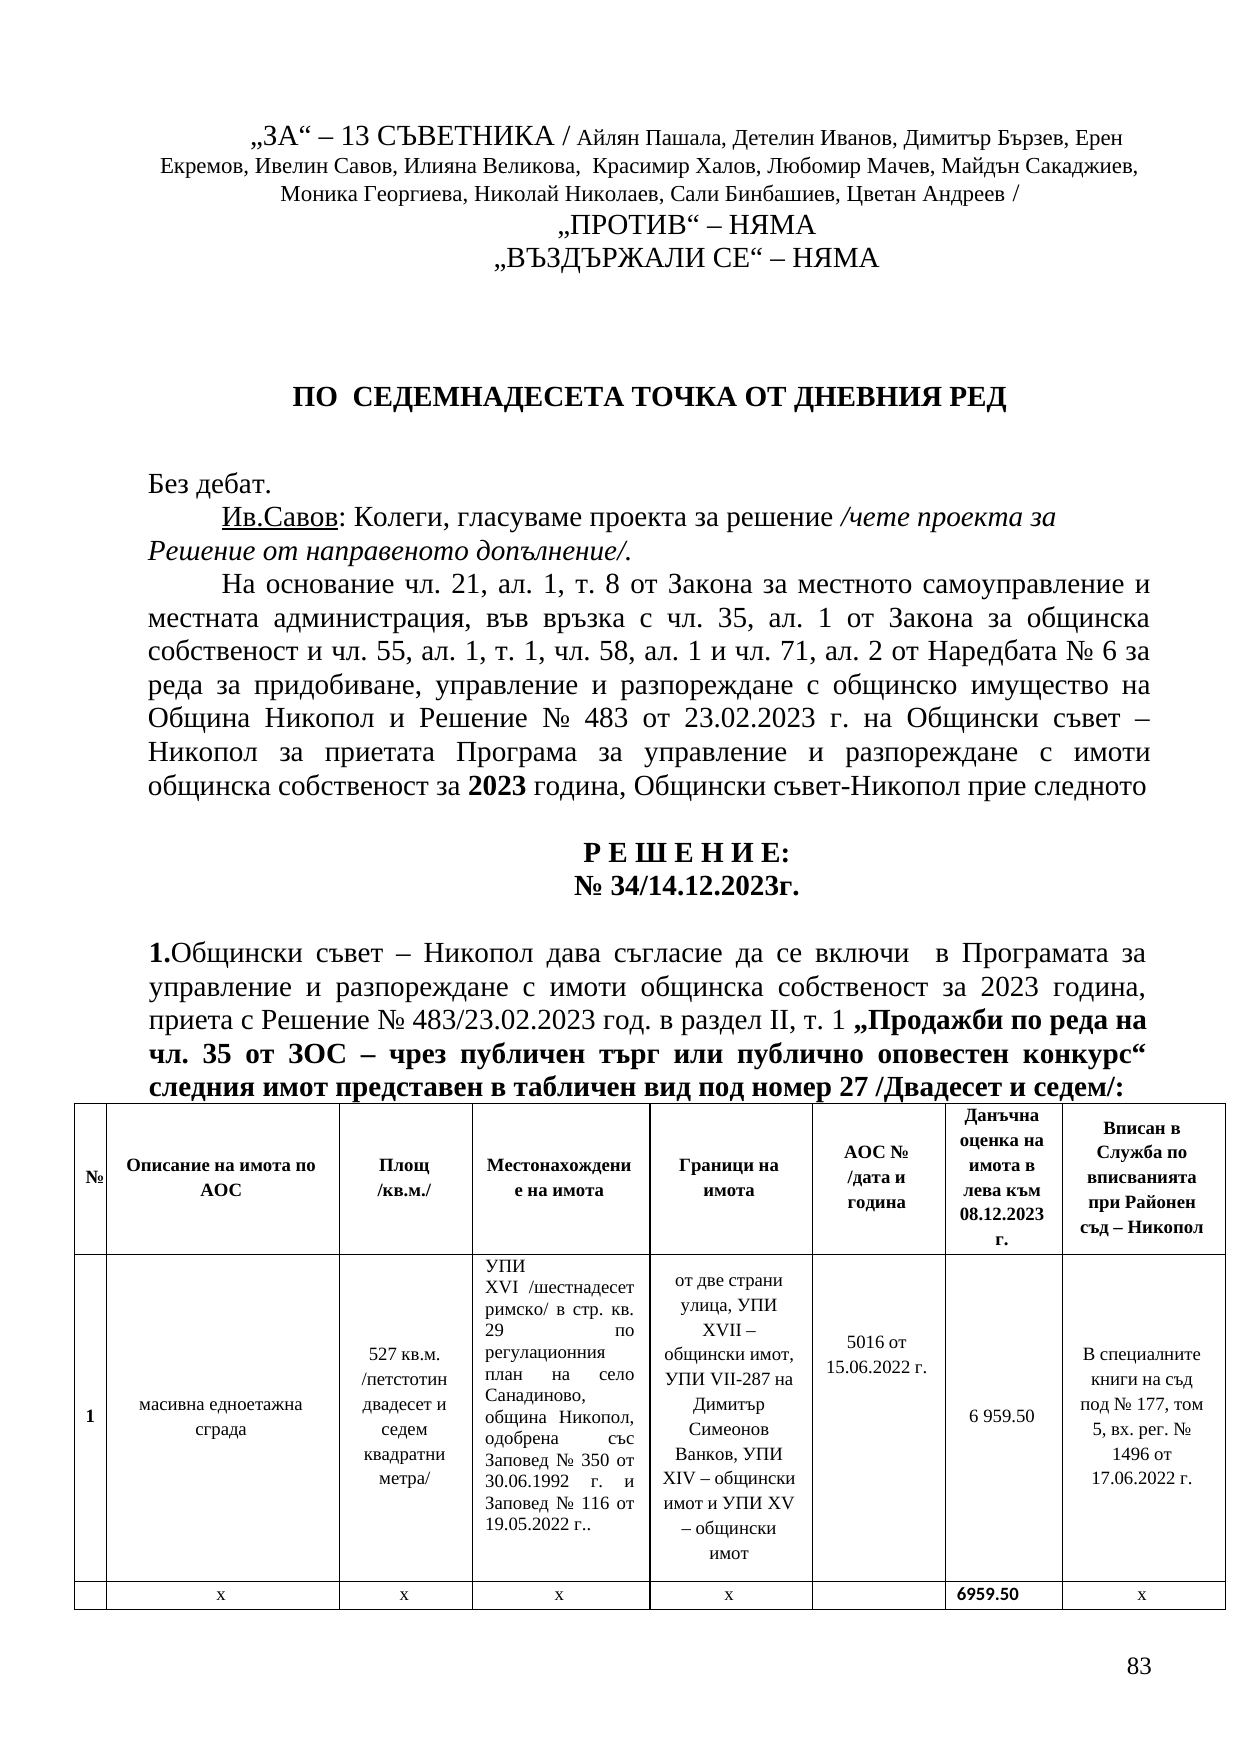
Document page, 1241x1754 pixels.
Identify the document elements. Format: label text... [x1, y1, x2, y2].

text Р Е Ш Е Н И Е: [148, 835, 1152, 868]
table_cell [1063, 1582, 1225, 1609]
text Без дебат. [148, 466, 1152, 499]
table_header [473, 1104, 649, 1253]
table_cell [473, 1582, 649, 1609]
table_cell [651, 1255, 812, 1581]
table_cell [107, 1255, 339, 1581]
text „ЗА“ – 13 СЪВЕТНИКА / Айлян Пашала, Детелин Иванов, Димитър Бързев, Ерен Екремов, Ивелин Савов, Илияна Великова, Красимир Халов, Любомир Мачев, Майдън Сакаджиев, Моника Георгиева, Николай Николаев, Сали Бинбашиев, Цветан Андреев / [148, 118, 1152, 207]
text Решение от направеното допълнение/. [148, 533, 1152, 566]
text 1.Общински съвет – Никопол дава съгласие да се включи в Програмата за управление и разпореждане с имоти общинска собственост за 2023 година, приета с Решение № 483/23.02.2023 год. в раздел II, т. 1 „Продажби по реда на чл. 35 от ЗОС – чрез публичен търг или публично оповестен конкурс“ следния имот представен в табличен вид под номер 27 /Двадесет и седем/: [149, 935, 1147, 1103]
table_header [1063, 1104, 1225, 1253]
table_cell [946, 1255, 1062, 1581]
text № 34/14.12.2023г. [148, 868, 1152, 902]
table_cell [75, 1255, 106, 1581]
text „ВЪЗДЪРЖАЛИ СЕ“ – НЯМА [148, 240, 1152, 274]
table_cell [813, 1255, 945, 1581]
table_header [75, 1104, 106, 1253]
text На основание чл. 21, ал. 1, т. 8 от Закона за местното самоуправление и местната администрация, във връзка с чл. 35, ал. 1 от Закона за общинска собственост и чл. 55, ал. 1, т. 1, чл. 58, ал. 1 и чл. 71, ал. 2 от Наредбата № 6 за реда за придобиване, управление и разпореждане с общинско имущество на Община Никопол и Решение № 483 от 23.02.2023 г. на Общински съвет – Никопол за приетата Програма за управление и разпореждане с имоти общинска собственост за 2023 година, Общински съвет-Никопол прие следното [148, 566, 1152, 801]
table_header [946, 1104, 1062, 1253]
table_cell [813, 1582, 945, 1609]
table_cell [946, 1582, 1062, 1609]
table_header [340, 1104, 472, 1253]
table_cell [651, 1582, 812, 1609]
text ПО СЕДЕМНАДЕСЕТА ТОЧКА ОТ ДНЕВНИЯ РЕД [148, 379, 1152, 413]
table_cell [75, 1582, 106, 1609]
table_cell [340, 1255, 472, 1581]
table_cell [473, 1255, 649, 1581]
text „ПРОТИВ“ – НЯМА [148, 207, 1152, 240]
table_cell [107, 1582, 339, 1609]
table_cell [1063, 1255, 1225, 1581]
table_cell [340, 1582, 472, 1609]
text Ив.Савов: Колеги, гласуваме проекта за решение /чете проекта за [148, 499, 1149, 533]
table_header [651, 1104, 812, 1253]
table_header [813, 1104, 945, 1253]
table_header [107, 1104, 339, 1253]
